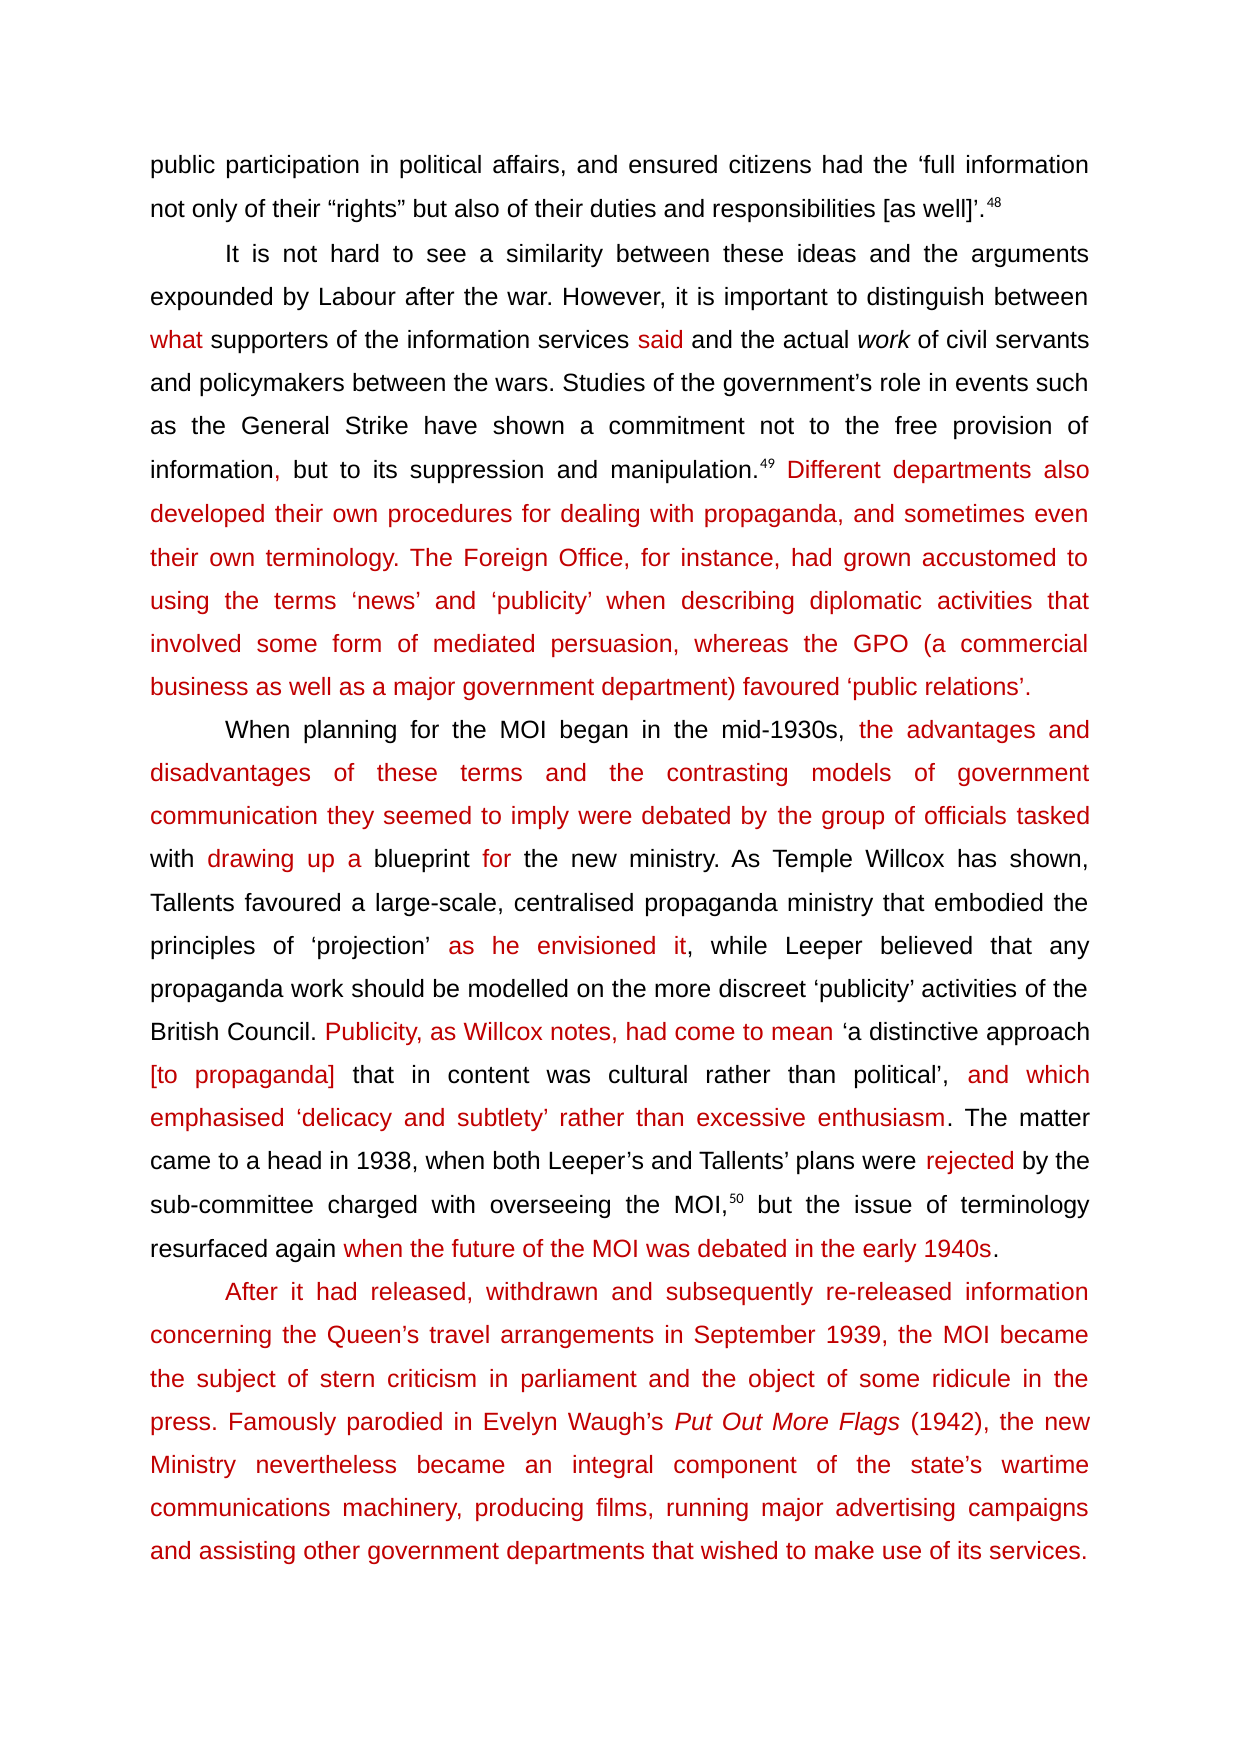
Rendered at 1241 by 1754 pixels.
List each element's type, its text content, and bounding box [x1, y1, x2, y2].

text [150, 150, 1090, 224]
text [150, 1277, 1090, 1565]
text When planning for the MOI began in the mid-1930s, the advantages and disadvantages of these terms and the contrasting models of government communication they seemed to imply were debated by the group of officials tasked with drawing up a blueprint for the new ministry. As Temple Willcox has shown, Tallents favoured a large-scale, centralised propaganda ministry that embodied the principles of ‘projection’ as he envisioned it, while Leeper believed that any propaganda work should be modelled on the more discreet ‘publicity’ activities of the British Council. Publicity, as Willcox notes, had come to mean ‘a distinctive approach [to propaganda] that in content was cultural rather than political’, and which emphasised ‘delicacy and subtlety’ rather than excessive enthusiasm. The matter came to a head in 1938, when both Leeper’s and Tallents’ plans were rejected by the sub-committee charged with overseeing the MOI, but the issue of terminology resurfaced again when the future of the MOI was debated in the early 1940s. [150, 715, 1090, 1263]
text It is not hard to see a similarity between these ideas and the arguments expounded by Labour after the war. However, it is important to distinguish between what supporters of the information services said and the actual work of civil servants and policymakers between the wars. Studies of the government’s role in events such as the General Strike have shown a commitment not to the free provision of information, but to its suppression and manipulation. Different departments also developed their own procedures for dealing with propaganda, and sometimes even their own terminology. The Foreign Office, for instance, had grown accustomed to using the terms ‘news’ and ‘publicity’ when describing diplomatic activities that involved some form of mediated persuasion, whereas the GPO (a commercial business as well as a major government department) favoured ‘public relations’. [150, 239, 1090, 701]
